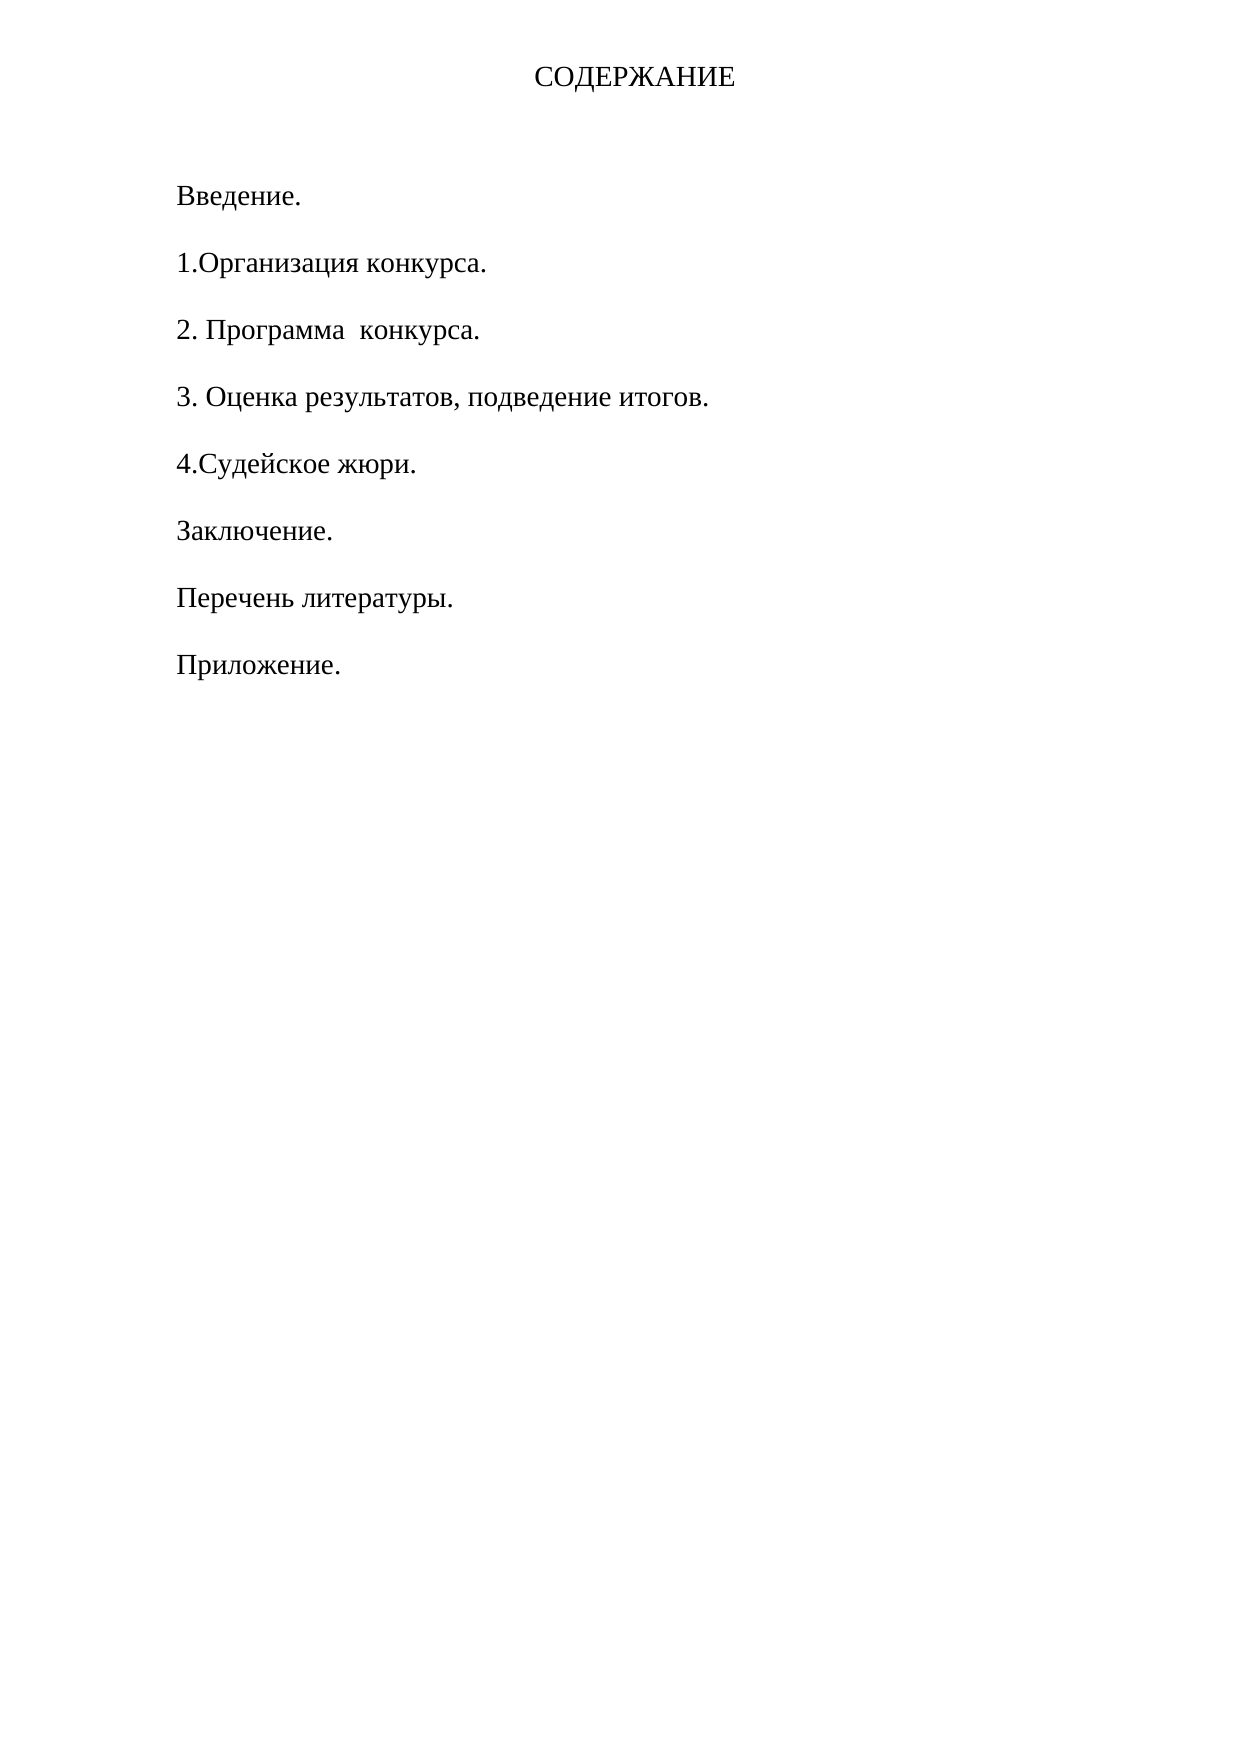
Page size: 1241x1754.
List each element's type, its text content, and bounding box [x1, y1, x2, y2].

text СОДЕРЖАНИЕ [89, 59, 1181, 93]
text Приложение. [89, 647, 1181, 681]
text 4.Судейское жюри. [89, 446, 1181, 480]
text 2. Программа конкурса. [89, 312, 1181, 346]
text Введение. [89, 178, 1181, 211]
text 3. Оценка результатов, подведение итогов. [89, 379, 1181, 413]
text Заключение. [89, 513, 1181, 547]
text 1.Организация конкурса. [89, 245, 1181, 278]
text Перечень литературы. [89, 580, 1181, 614]
